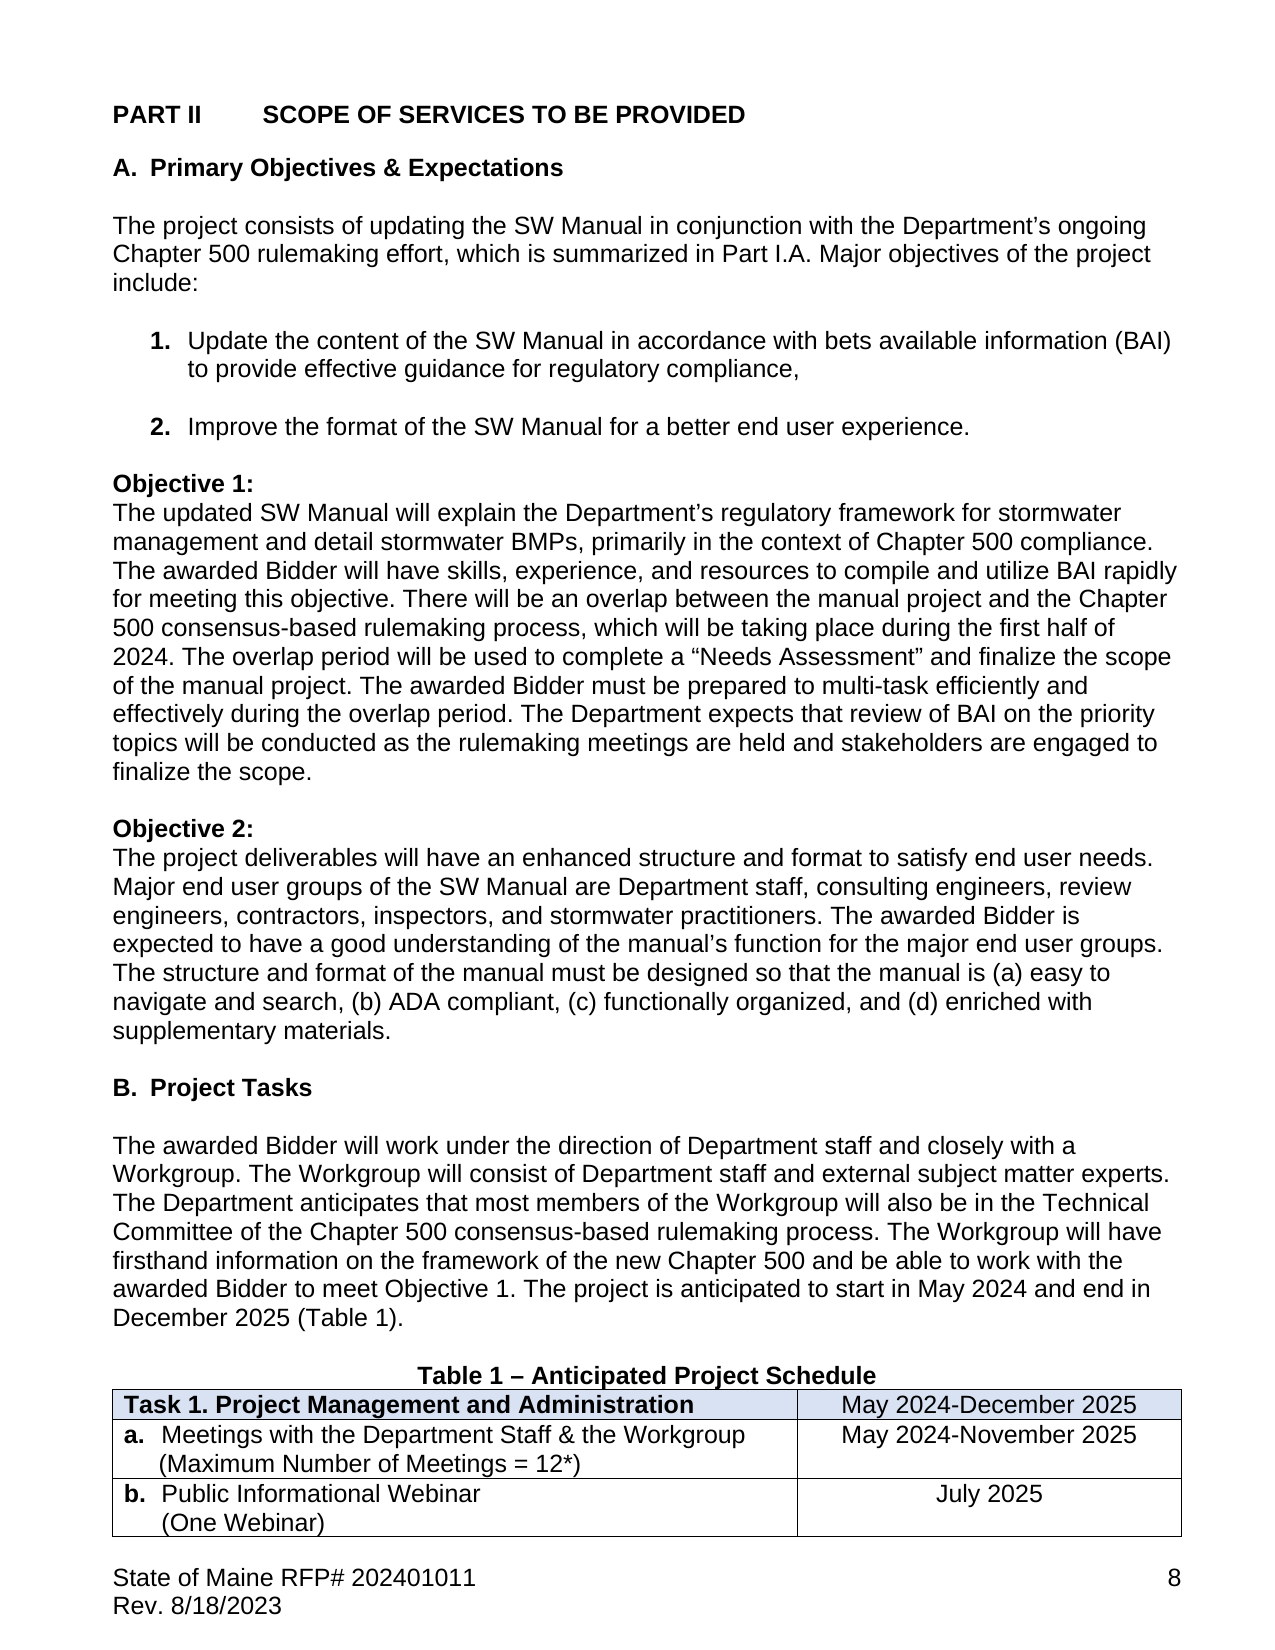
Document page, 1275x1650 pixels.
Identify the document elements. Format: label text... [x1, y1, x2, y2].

text The awarded Bidder will have skills, experience, and resources to compile and utilize BAI rapidly for meeting this objective. There will be an overlap between the manual project and the Chapter 500 consensus-based rulemaking process, which will be taking place during the first half of 2024. The overlap period will be used to complete a “Needs Assessment” and finalize the scope of the manual project. The awarded Bidder must be prepared to multi-task efficiently and effectively during the overlap period. The Department expects that review of BAI on the priority topics will be conducted as the rulemaking meetings are held and stakeholders are engaged to finalize the scope. [112, 556, 1181, 786]
text Objective 2: [112, 814, 1181, 843]
table_header Task 1. Project Management and Administration [113, 1390, 797, 1419]
table_cell Public Informational Webinar (One Webinar) [113, 1479, 797, 1536]
text Table 1 – Anticipated Project Schedule [112, 1361, 1181, 1389]
table_cell July 2025 [798, 1479, 1181, 1536]
text The updated SW Manual will explain the Department’s regulatory framework for stormwater management and detail stormwater BMPs, primarily in the context of Chapter 500 compliance. [112, 498, 1181, 556]
list Improve the format of the SW Manual for a better end user experience. [150, 412, 1181, 441]
table_header May 2024-December 2025 [798, 1390, 1181, 1419]
table_cell Meetings with the Department Staff & the Workgroup (Maximum Number of Meetings = 12*) [113, 1420, 797, 1478]
list Primary Objectives & Expectations [112, 153, 1181, 182]
text The awarded Bidder will work under the direction of Department staff and closely with a Workgroup. The Workgroup will consist of Department staff and external subject matter experts. The Department anticipates that most members of the Workgroup will also be in the Technical Committee of the Chapter 500 consensus-based rulemaking process. The Workgroup will have firsthand information on the framework of the new Chapter 500 and be able to work with the awarded Bidder to meet Objective 1. The project is anticipated to start in May 2024 and end in December 2025 (Table 1). [112, 1131, 1181, 1332]
list Update the content of the SW Manual in accordance with bets available information (BAI) to provide effective guidance for regulatory compliance, [150, 326, 1181, 383]
text Objective 1: [112, 469, 1181, 498]
text The project consists of updating the SW Manual in conjunction with the Department’s ongoing Chapter 500 rulemaking effort, which is summarized in Part I.A. Major objectives of the project include: [112, 211, 1181, 297]
text PART II SCOPE OF SERVICES TO BE PROVIDED [112, 100, 1181, 129]
list Project Tasks [112, 1073, 1181, 1102]
table_cell May 2024-November 2025 [798, 1420, 1181, 1478]
text The project deliverables will have an enhanced structure and format to satisfy end user needs. Major end user groups of the SW Manual are Department staff, consulting engineers, review engineers, contractors, inspectors, and stormwater practitioners. The awarded Bidder is expected to have a good understanding of the manual’s function for the major end user groups. The structure and format of the manual must be designed so that the manual is (a) easy to navigate and search, (b) ADA compliant, (c) functionally organized, and (d) enriched with supplementary materials. [112, 843, 1181, 1044]
